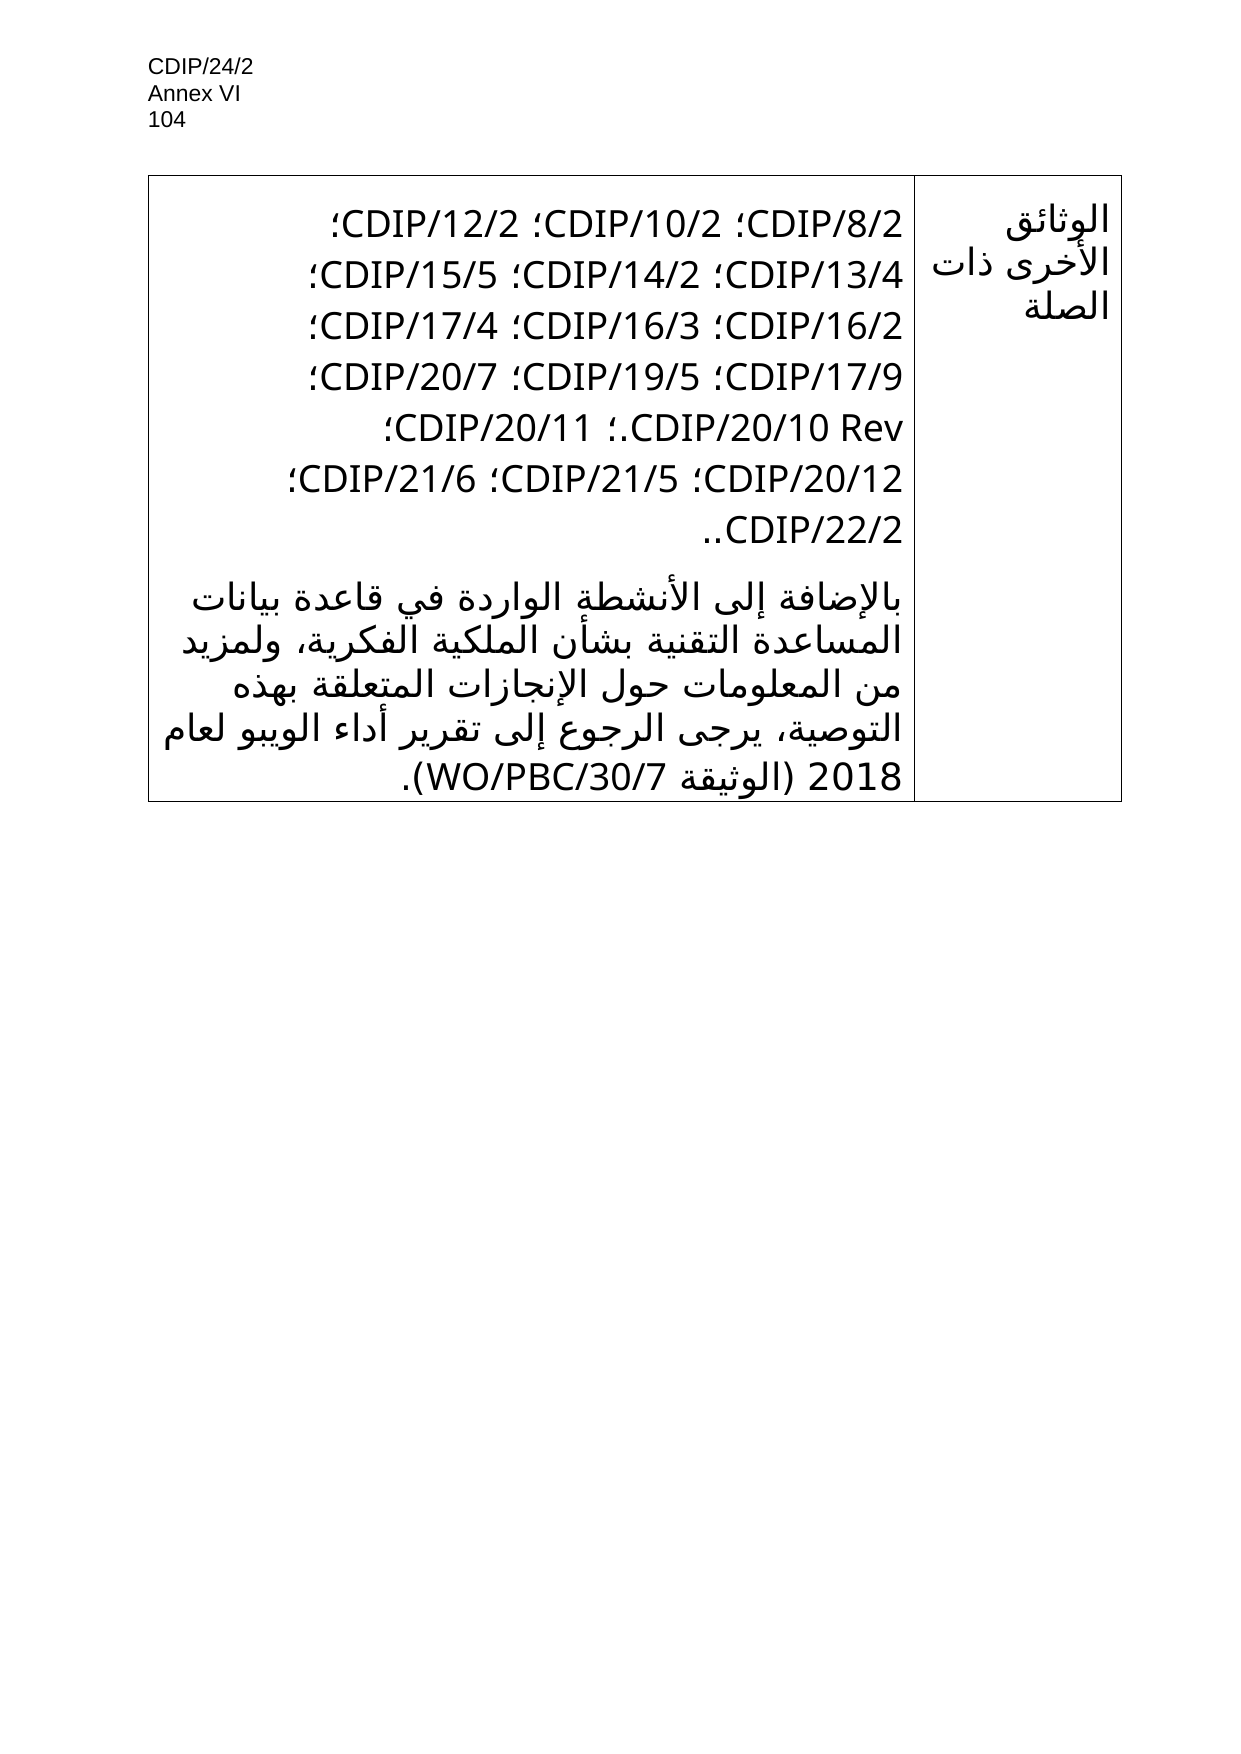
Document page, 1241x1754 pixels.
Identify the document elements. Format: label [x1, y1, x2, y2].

table_cell [915, 176, 1121, 801]
table_cell [149, 176, 914, 801]
